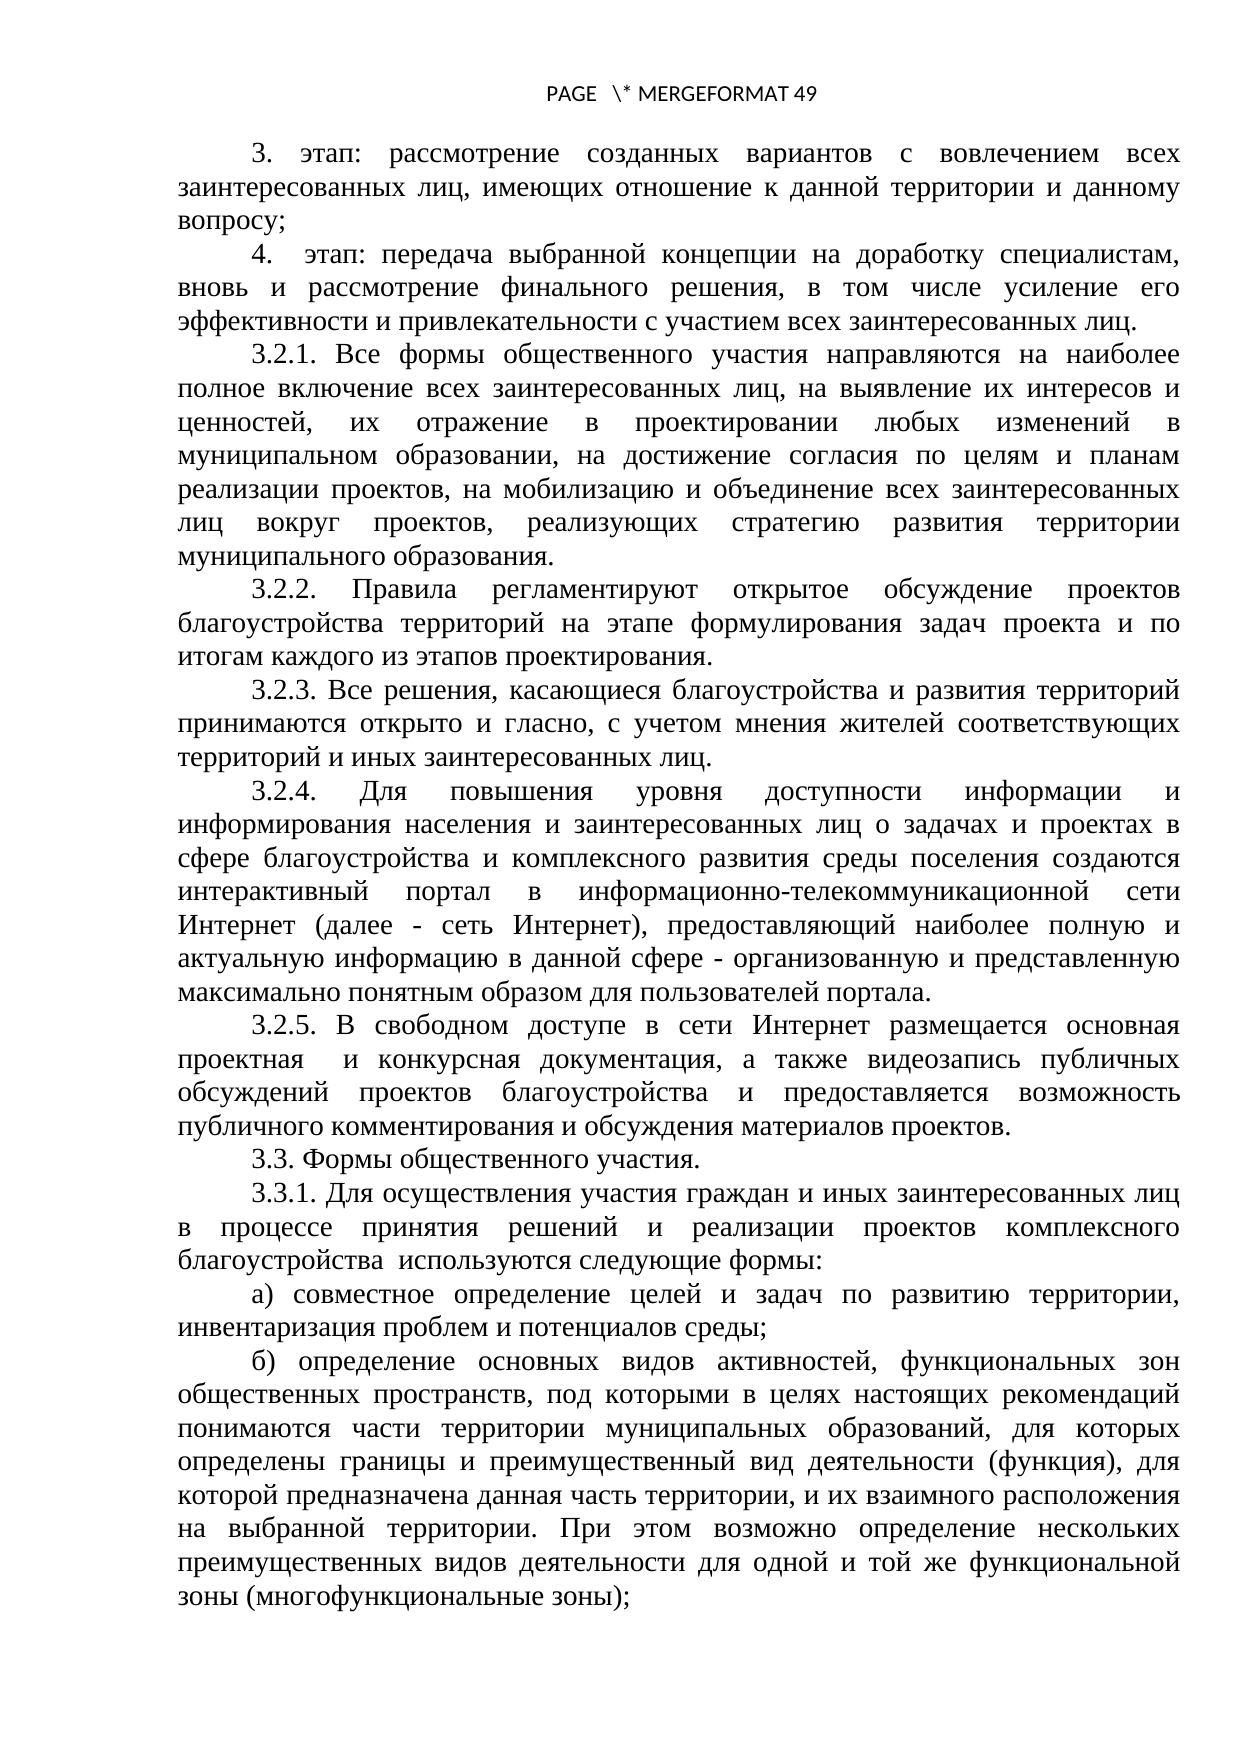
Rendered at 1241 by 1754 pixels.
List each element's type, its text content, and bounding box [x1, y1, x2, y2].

text 3.3. Формы общественного участия. [177, 1142, 1181, 1175]
text 3.2.4. Для повышения уровня доступности информации и информирования населения и заинтересованных лиц о задачах и проектах в сфере благоустройства и комплексного развития среды поселения создаются интерактивный портал в информационно-телекоммуникационной сети Интернет (далее - сеть Интернет), предоставляющий наиболее полную и актуальную информацию в данной сфере - организованную и представленную максимально понятным образом для пользователей портала. [177, 773, 1181, 1007]
text 3.2.1. Все формы общественного участия направляются на наиболее полное включение всех заинтересованных лиц, на выявление их интересов и ценностей, их отражение в проектировании любых изменений в муниципальном образовании, на достижение согласия по целям и планам реализации проектов, на мобилизацию и объединение всех заинтересованных лиц вокруг проектов, реализующих стратегию развития территории муниципального образования. [177, 337, 1181, 571]
text 3.2.3. Все решения, касающиеся благоустройства и развития территорий принимаются открыто и гласно, с учетом мнения жителей соответствующих территорий и иных заинтересованных лиц. [177, 672, 1181, 773]
text 3.2.5. В свободном доступе в сети Интернет размещается основная проектная и конкурсная документация, а также видеозапись публичных обсуждений проектов благоустройства и предоставляется возможность публичного комментирования и обсуждения материалов проектов. [177, 1007, 1181, 1142]
text 4. этап: передача выбранной концепции на доработку специалистам, вновь и рассмотрение финального решения, в том числе усиление его эффективности и привлекательности с участием всех заинтересованных лиц. [177, 236, 1181, 337]
text а) совместное определение целей и задач по развитию территории, инвентаризация проблем и потенциалов среды; [177, 1276, 1181, 1343]
text 3. этап: рассмотрение созданных вариантов с вовлечением всех заинтересованных лиц, имеющих отношение к данной территории и данному вопросу; [177, 135, 1181, 236]
text б) определение основных видов активностей, функциональных зон общественных пространств, под которыми в целях настоящих рекомендаций понимаются части территории муниципальных образований, для которых определены границы и преимущественный вид деятельности (функция), для которой предназначена данная часть территории, и их взаимного расположения на выбранной территории. При этом возможно определение нескольких преимущественных видов деятельности для одной и той же функциональной зоны (многофункциональные зоны); [177, 1343, 1181, 1611]
text 3.3.1. Для осуществления участия граждан и иных заинтересованных лиц в процессе принятия решений и реализации проектов комплексного благоустройства используются следующие формы: [177, 1175, 1181, 1276]
text 3.2.2. Правила регламентируют открытое обсуждение проектов благоустройства территорий на этапе формулирования задач проекта и по итогам каждого из этапов проектирования. [177, 571, 1181, 672]
